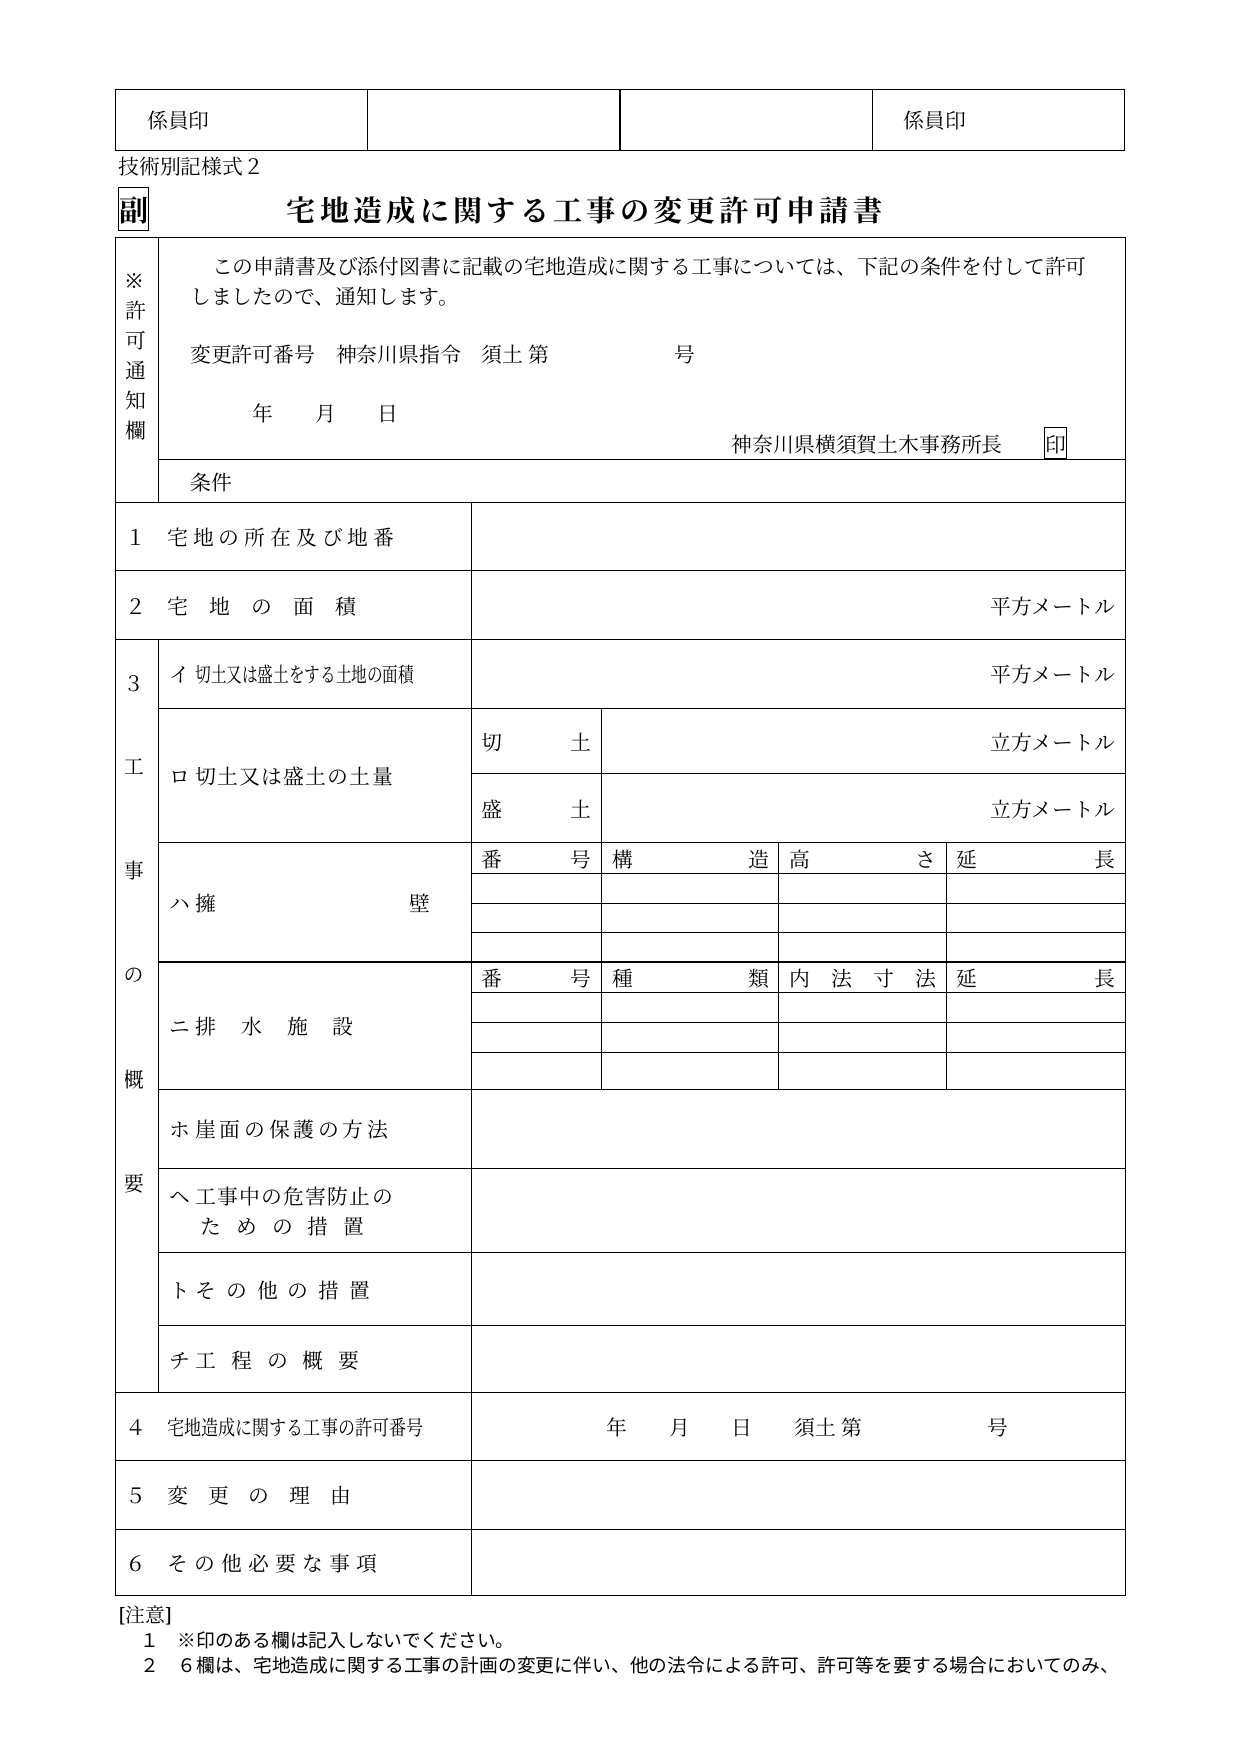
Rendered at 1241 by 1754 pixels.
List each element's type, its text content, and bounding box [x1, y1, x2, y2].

table_cell ヘ 工事中の危害防止の ための措置 [159, 1169, 471, 1252]
table_cell [472, 993, 601, 1022]
table_cell [779, 993, 946, 1022]
table_header この申請書及び添付図書に記載の宅地造成に関する工事については、下記の条件を付して許可 しましたので、通知します。 変更許可番号 神奈川県指令 須土 第 号 年 月 日 神奈川県横須賀土木事務所長 印 [159, 238, 1125, 459]
table_cell [947, 1023, 1125, 1052]
table_cell [472, 1023, 601, 1052]
text １ ※印のある欄は記入しないでください。 [140, 1628, 1122, 1653]
table_cell [779, 904, 946, 932]
table_cell 立方メートル [946, 774, 1125, 842]
table_cell 立方メートル [946, 709, 1125, 773]
table_header ※ 許可通知欄 [116, 238, 158, 502]
table_cell [472, 1461, 1125, 1529]
table_cell ニ 排水施設 [159, 963, 471, 1088]
table_cell 種類 [602, 963, 778, 992]
table_cell 条件 [159, 460, 1125, 502]
table_cell [472, 874, 601, 902]
table_cell [472, 1169, 1125, 1252]
table_cell ６ その他必要な事項 [116, 1530, 471, 1595]
table_cell ハ 擁 壁 [159, 843, 471, 961]
table_cell 平方メートル [946, 640, 1125, 707]
table_cell ３ 工 事 の 概 要 [116, 640, 158, 1392]
table_cell [779, 874, 946, 902]
table_cell 切土 [472, 709, 601, 773]
table_cell [472, 933, 601, 961]
table_cell [947, 993, 1125, 1022]
table_cell [472, 904, 601, 932]
table_cell [472, 1090, 1125, 1168]
table_cell 番号 [472, 843, 601, 873]
text 技術別記様式２ [118, 151, 1122, 181]
table_cell ホ 崖面の保護の方法 [159, 1090, 471, 1168]
table_cell 係員印 [873, 90, 1124, 149]
table_cell 内法寸法 [779, 963, 946, 992]
table_cell ５ 変更の理由 [116, 1461, 471, 1529]
table_cell １ 宅地の所在及び地番 [116, 503, 471, 570]
table_cell [602, 904, 778, 932]
table_cell 延長 [947, 843, 1125, 873]
table_cell チ 工程の概要 [159, 1326, 471, 1392]
table_cell ト その他の措置 [159, 1253, 471, 1325]
table_cell [621, 90, 872, 149]
table_cell [779, 1053, 946, 1088]
table_cell イ 切土又は盛土をする土地の面積 [159, 640, 471, 707]
table_cell 番号 [472, 963, 601, 992]
table_cell [602, 774, 946, 842]
table_cell 年 月 日 須土 第 号 [472, 1393, 1125, 1460]
table_cell ２ 宅地の面積 [116, 571, 471, 639]
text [140, 1653, 1122, 1678]
table_cell [472, 1053, 601, 1088]
table_cell 係員印 [116, 90, 367, 149]
table_cell [472, 640, 946, 707]
text [注意] [118, 1603, 1122, 1628]
table_cell [779, 1023, 946, 1052]
table_cell [472, 571, 946, 639]
table_cell [472, 1530, 1125, 1595]
table_cell [602, 874, 778, 902]
table_cell 構造 [602, 843, 778, 873]
table_cell [947, 904, 1125, 932]
table_cell ロ 切土又は盛土の土量 [159, 709, 471, 842]
table_cell [947, 1053, 1125, 1088]
text 副 宅地造成に関する工事の変更許可申請書 [149, 187, 1122, 231]
table_cell [472, 503, 1125, 570]
table_cell 延長 [947, 963, 1125, 992]
table_cell [947, 933, 1125, 961]
table_cell ４ 宅地造成に関する工事の許可番号 [116, 1393, 471, 1460]
table_cell [602, 993, 778, 1022]
table_cell 盛土 [472, 774, 601, 842]
table_cell [602, 933, 778, 961]
table_cell [947, 874, 1125, 902]
table_cell [602, 1023, 778, 1052]
table_cell 高さ [779, 843, 946, 873]
table_cell [602, 1053, 778, 1088]
table_cell [472, 1326, 1125, 1392]
table_cell 平方メートル [946, 571, 1125, 639]
table_cell [368, 90, 619, 149]
table_cell [602, 709, 946, 773]
table_cell [472, 1253, 1125, 1325]
table_cell [779, 933, 946, 961]
